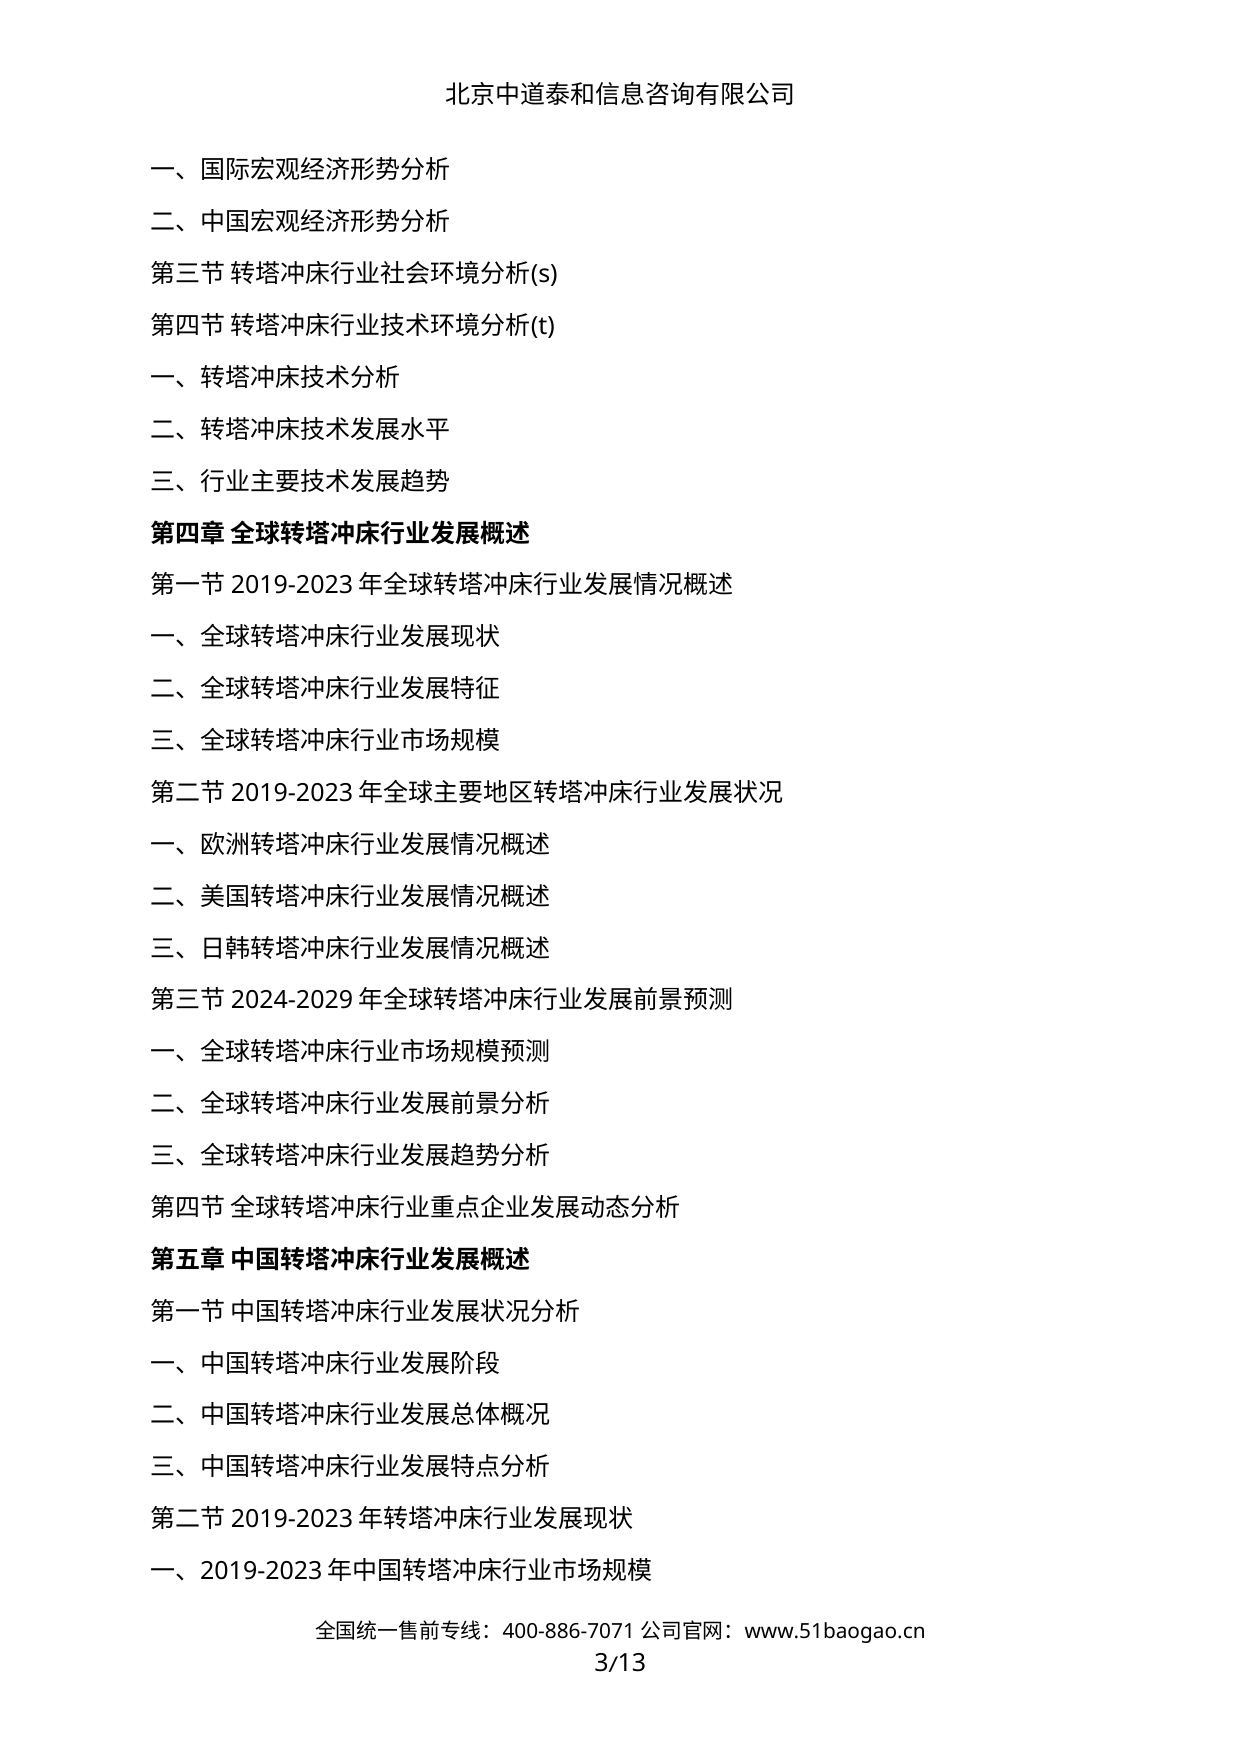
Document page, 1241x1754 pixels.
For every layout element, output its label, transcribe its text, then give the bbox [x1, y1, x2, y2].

text 二、转塔冲床技术发展水平 [150, 409, 1090, 446]
text 三、行业主要技术发展趋势 [150, 461, 1090, 497]
text 第五章 中国转塔冲床行业发展概述 [150, 1239, 1090, 1276]
text 一、转塔冲床技术分析 [150, 357, 1090, 394]
text 二、中国宏观经济形势分析 [150, 202, 1090, 238]
text 一、全球转塔冲床行业发展现状 [150, 617, 1090, 653]
text 第三节 2024-2029年全球转塔冲床行业发展前景预测 [150, 980, 1090, 1016]
text 第四章 全球转塔冲床行业发展概述 [150, 513, 1090, 549]
text 二、美国转塔冲床行业发展情况概述 [150, 876, 1090, 912]
text 第二节 2019-2023年全球主要地区转塔冲床行业发展状况 [150, 772, 1090, 809]
text 第四节 全球转塔冲床行业重点企业发展动态分析 [150, 1187, 1090, 1224]
text 二、全球转塔冲床行业发展特征 [150, 669, 1090, 705]
text 第四节 转塔冲床行业技术环境分析(t) [150, 306, 1090, 342]
text 一、2019-2023年中国转塔冲床行业市场规模 [150, 1551, 1090, 1587]
text 第一节 中国转塔冲床行业发展状况分析 [150, 1291, 1090, 1327]
text 第三节 转塔冲床行业社会环境分析(s) [150, 254, 1090, 290]
text 一、中国转塔冲床行业发展阶段 [150, 1343, 1090, 1379]
text 三、日韩转塔冲床行业发展情况概述 [150, 928, 1090, 964]
text 一、国际宏观经济形势分析 [150, 150, 1090, 186]
text 二、全球转塔冲床行业发展前景分析 [150, 1084, 1090, 1120]
text 二、中国转塔冲床行业发展总体概况 [150, 1395, 1090, 1431]
text 三、全球转塔冲床行业发展趋势分析 [150, 1136, 1090, 1172]
text 三、全球转塔冲床行业市场规模 [150, 721, 1090, 757]
text 三、中国转塔冲床行业发展特点分析 [150, 1447, 1090, 1483]
text 第二节 2019-2023年转塔冲床行业发展现状 [150, 1499, 1090, 1535]
text 第一节 2019-2023年全球转塔冲床行业发展情况概述 [150, 565, 1090, 601]
text 一、欧洲转塔冲床行业发展情况概述 [150, 824, 1090, 861]
text 一、全球转塔冲床行业市场规模预测 [150, 1032, 1090, 1068]
